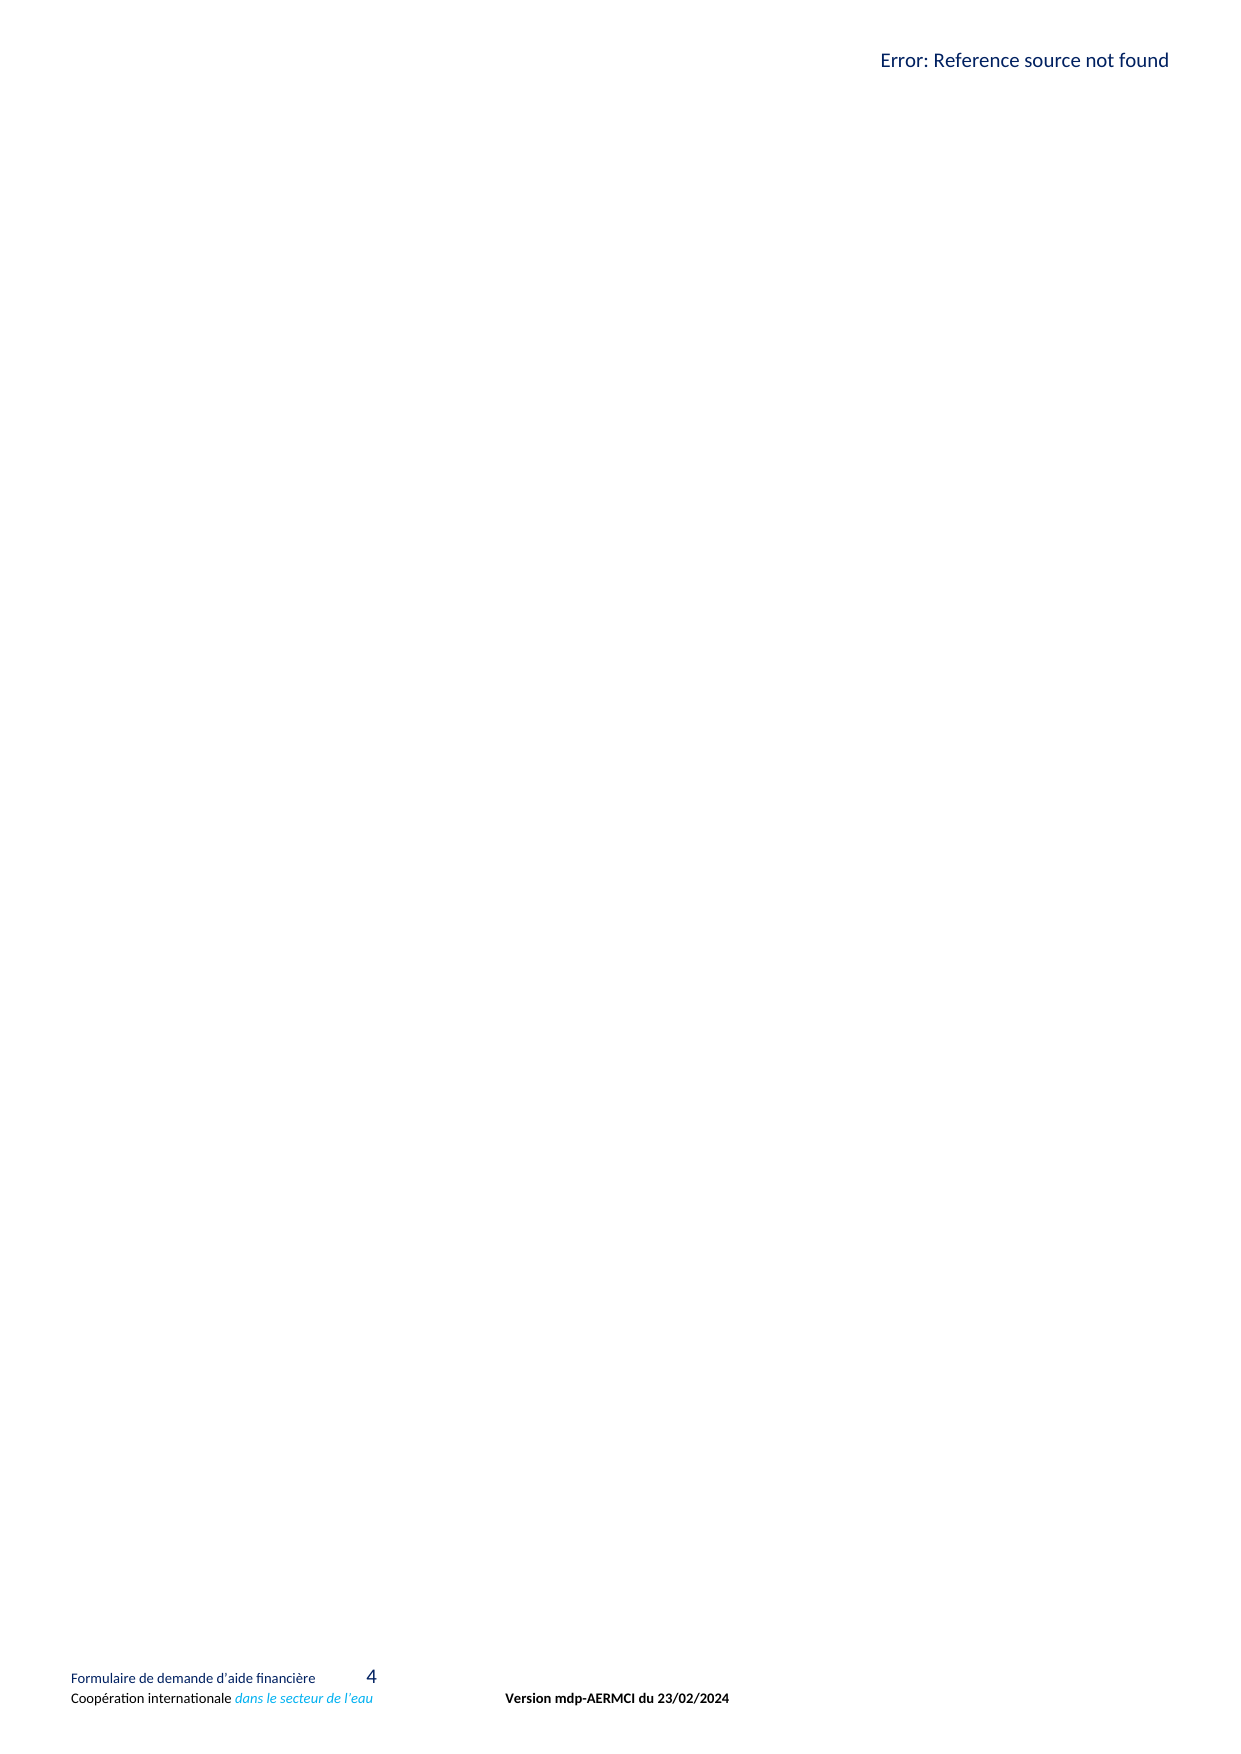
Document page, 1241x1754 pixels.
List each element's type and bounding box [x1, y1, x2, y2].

picture [286, 1696, 292, 1703]
picture [269, 1696, 276, 1703]
